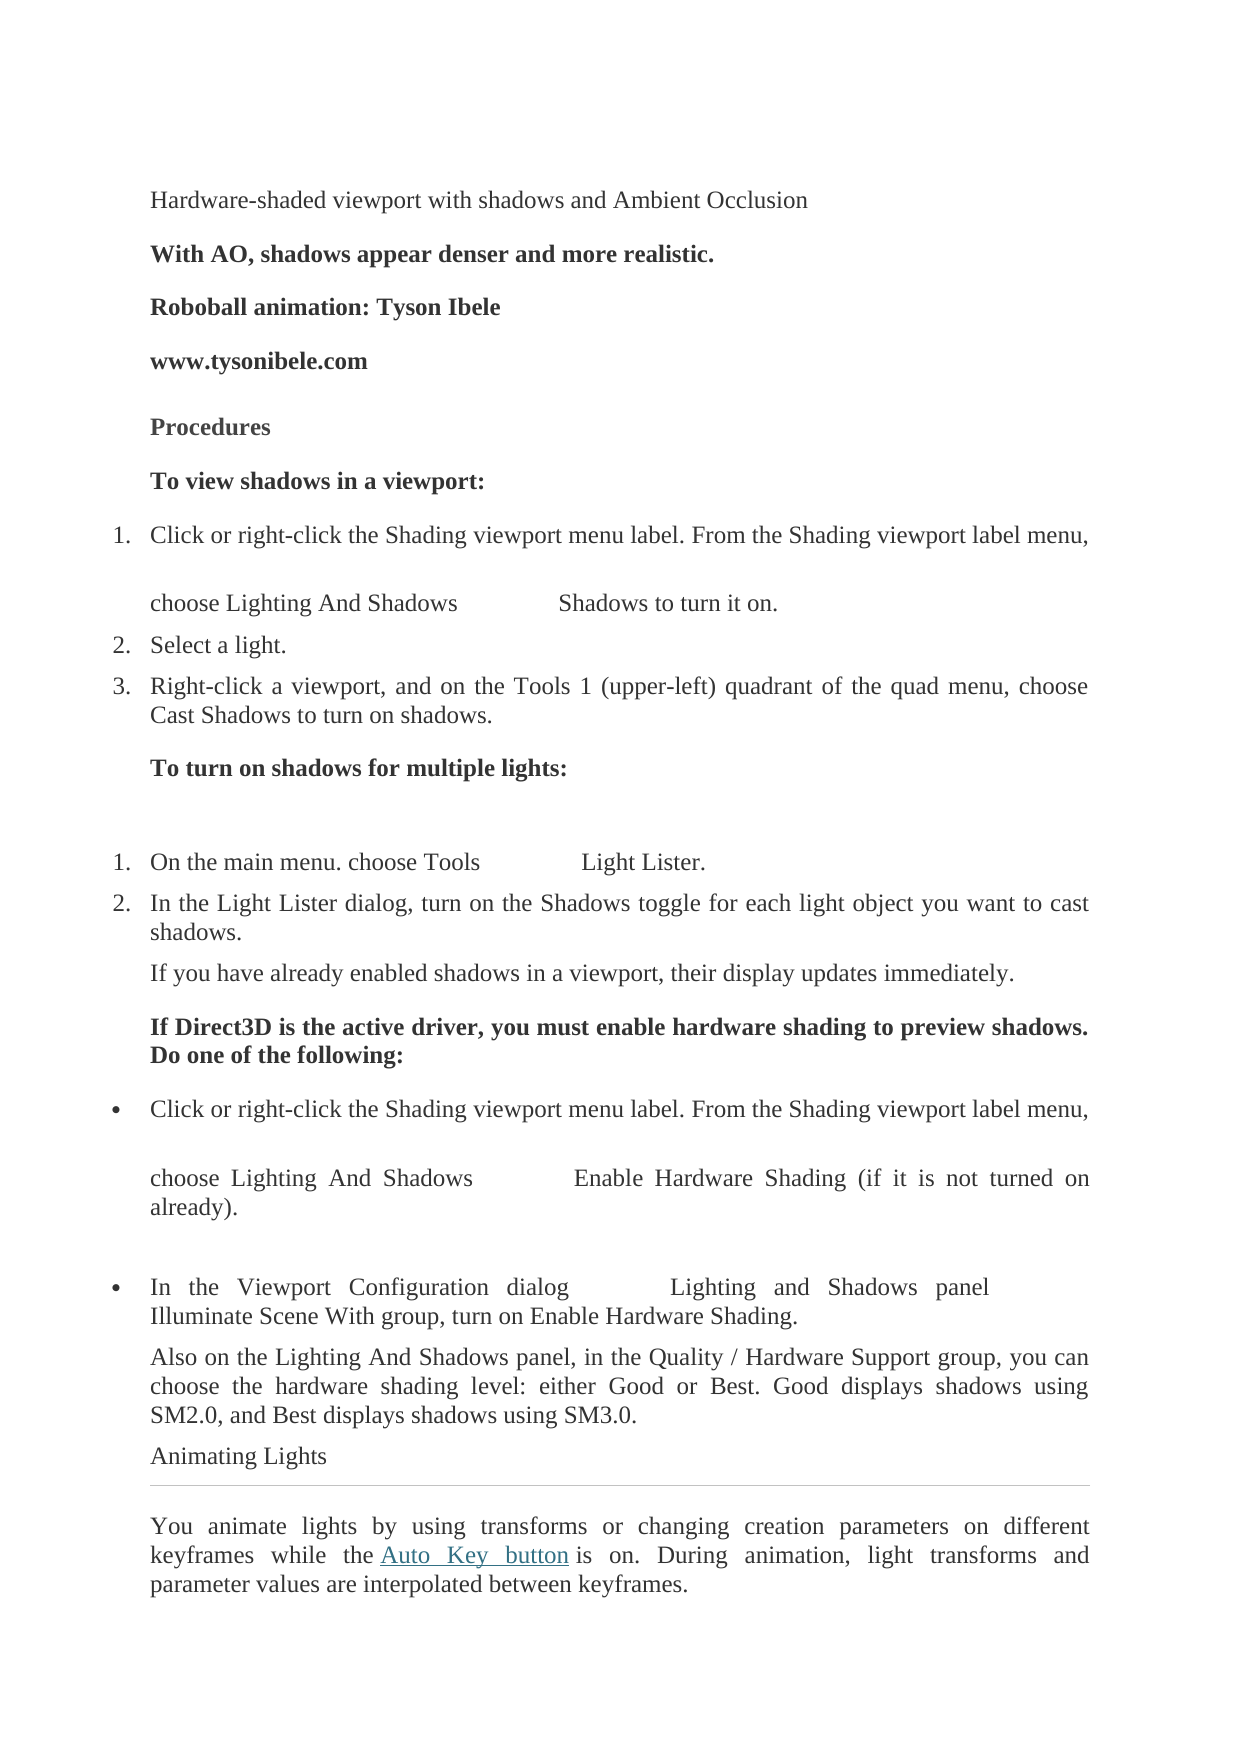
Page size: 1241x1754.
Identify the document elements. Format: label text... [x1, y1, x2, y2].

text With AO, shadows appear denser and more realistic. [150, 239, 1090, 267]
list Right-click a viewport, and on the Tools 1 (upper-left) quadrant of the quad menu, choose Cast Shadows to turn on shadows. [112, 671, 1090, 728]
text Procedures [150, 412, 1090, 441]
text To turn on shadows for multiple lights: [150, 753, 1090, 782]
list In the Light Lister dialog, turn on the Shadows toggle for each light object you want to cast shadows. [112, 888, 1090, 946]
text www.tysonibele.com [150, 346, 1090, 375]
list Select a light. [112, 630, 1090, 658]
text If Direct3D is the active driver, you must enable hardware shading to preview shadows. Do one of the following: [150, 1012, 1090, 1069]
text Also on the Lighting And Shadows panel, in the Quality / Hardware Support group, you can choose the hardware shading level: either Good or Best. Good displays shadows using SM2.0, and Best displays shadows using SM3.0. [150, 1342, 1090, 1429]
list Click or right-click the Shading viewport menu label. From the Shading viewport label menu, choose Lighting And Shadows Shadows to turn it on. [112, 520, 1090, 617]
list On the main menu. choose Tools Light Lister. [112, 807, 1090, 876]
text Animating Lights [150, 1441, 1090, 1485]
text Hardware-shaded viewport with shadows and Ambient Occlusion [150, 185, 1090, 214]
list In the Viewport Configuration dialog Lighting and Shadows panel Illuminate Scene With group, turn on Enable Hardware Shading. [112, 1233, 1090, 1330]
list Click or right-click the Shading viewport menu label. From the Shading viewport label menu, choose Lighting And Shadows Enable Hardware Shading (if it is not turned on already). [112, 1094, 1090, 1220]
text Roboball animation: Tyson Ibele [150, 292, 1090, 321]
text You animate lights by using transforms or changing creation parameters on different keyframes while the Auto Key button is on. During animation, light transforms and parameter values are interpolated between keyframes. [150, 1511, 1090, 1597]
text To view shadows in a viewport: [150, 466, 1090, 495]
text If you have already enabled shadows in a viewport, their display updates immediately. [150, 958, 1090, 987]
